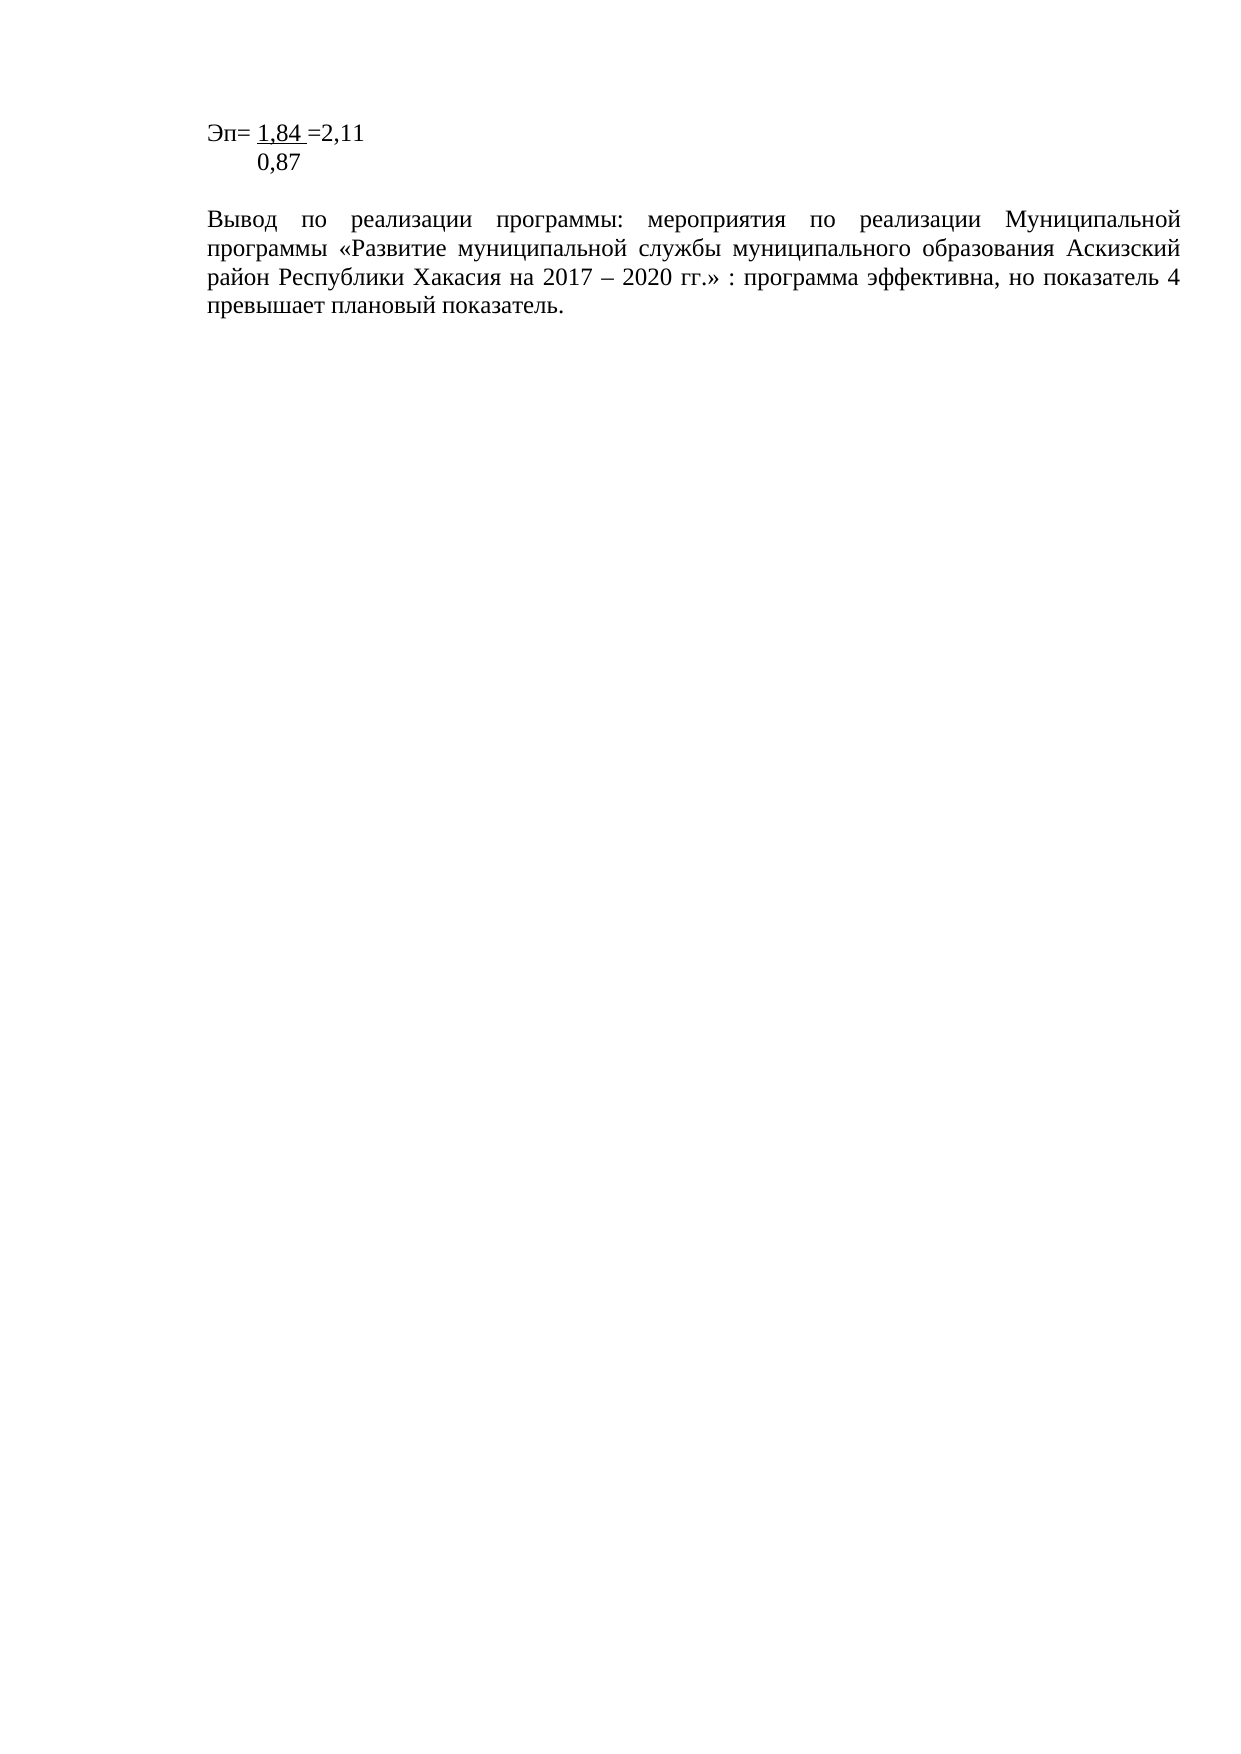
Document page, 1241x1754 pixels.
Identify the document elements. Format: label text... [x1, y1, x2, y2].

text 0,87 [177, 147, 1152, 176]
text Вывод по реализации программы: мероприятия по реализации Муниципальной программы «Развитие муниципальной службы муниципального образования Аскизский район Республики Хакасия на 2017 – 2020 гг.» : программа эффективна, но показатель 4 превышает плановый показатель. [177, 204, 1152, 319]
text Эп= 1,84 =2,11 [177, 118, 1152, 147]
